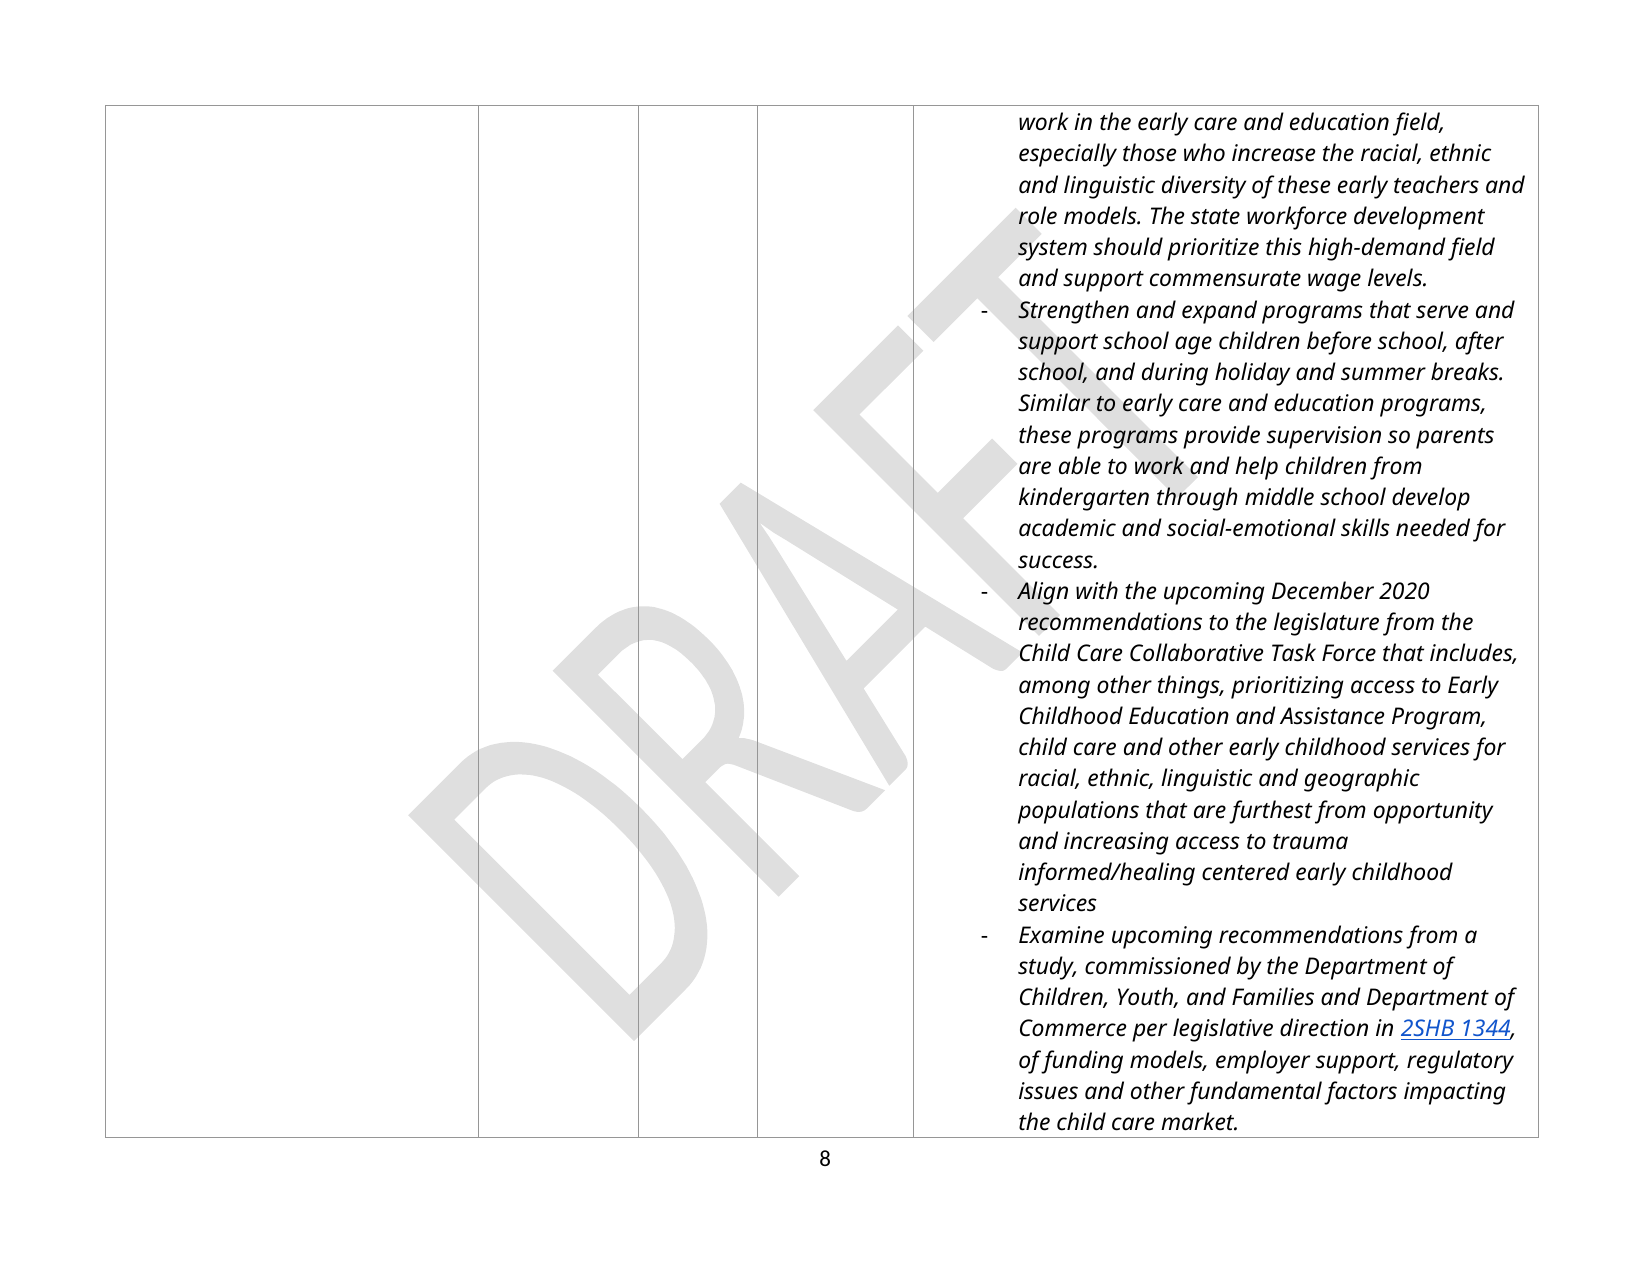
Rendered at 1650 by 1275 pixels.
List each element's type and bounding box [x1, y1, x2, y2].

table_cell [479, 106, 638, 1137]
table_cell [639, 106, 757, 1137]
table_cell [914, 106, 1538, 1137]
table_cell [106, 106, 478, 1137]
table_cell [758, 106, 913, 1137]
